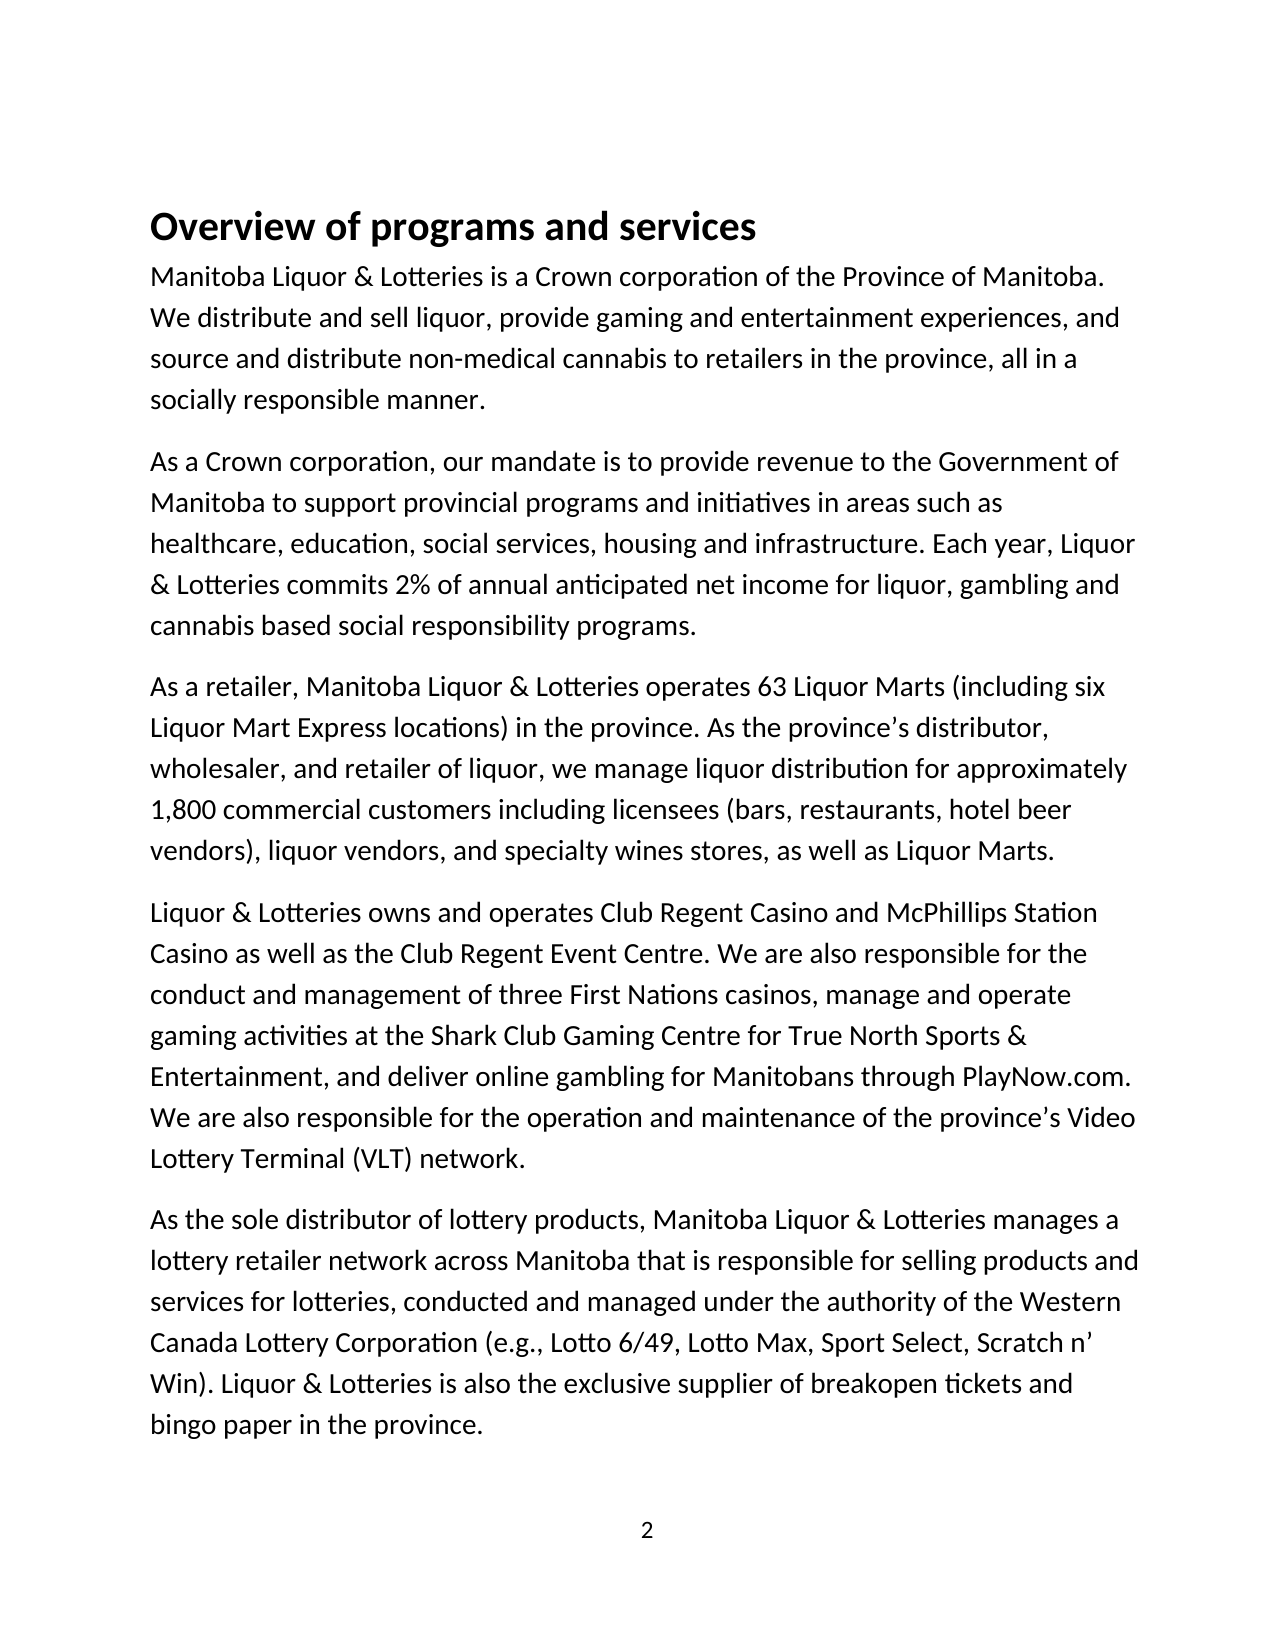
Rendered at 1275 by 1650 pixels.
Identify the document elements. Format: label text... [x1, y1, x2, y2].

subtitle Overview of programs and services [150, 200, 1144, 251]
text As a Crown corporation, our mandate is to provide revenue to the Government of Manitoba to support provincial programs and initiatives in areas such as healthcare, education, social services, housing and infrastructure. Each year, Liquor & Lotteries commits 2% of annual anticipated net income for liquor, gambling and cannabis based social responsibility programs. [150, 443, 1144, 642]
text Liquor & Lotteries owns and operates Club Regent Casino and McPhillips Station Casino as well as the Club Regent Event Centre. We are also responsible for the conduct and management of three First Nations casinos, manage and operate gaming activities at the Shark Club Gaming Centre for True North Sports & Entertainment, and deliver online gambling for Manitobans through PlayNow.com. We are also responsible for the operation and maintenance of the province’s Video Lottery Terminal (VLT) network. [150, 894, 1144, 1175]
text As the sole distributor of lottery products, Manitoba Liquor & Lotteries manages a lottery retailer network across Manitoba that is responsible for selling products and services for lotteries, conducted and managed under the authority of the Western Canada Lottery Corporation (e.g., Lotto 6/49, Lotto Max, Sport Select, Scratch n’ Win). Liquor & Lotteries is also the exclusive supplier of breakopen tickets and bingo paper in the province. [150, 1201, 1144, 1442]
text As a retailer, Manitoba Liquor & Lotteries operates 63 Liquor Marts (including six Liquor Mart Express locations) in the province. As the province’s distributor, wholesaler, and retailer of liquor, we manage liquor distribution for approximately 1,800 commercial customers including licensees (bars, restaurants, hotel beer vendors), liquor vendors, and specialty wines stores, as well as Liquor Marts. [150, 668, 1144, 868]
text Manitoba Liquor & Lotteries is a Crown corporation of the Province of Manitoba. We distribute and sell liquor, provide gaming and entertainment experiences, and source and distribute non-medical cannabis to retailers in the province, all in a socially responsible manner. [150, 258, 1144, 417]
